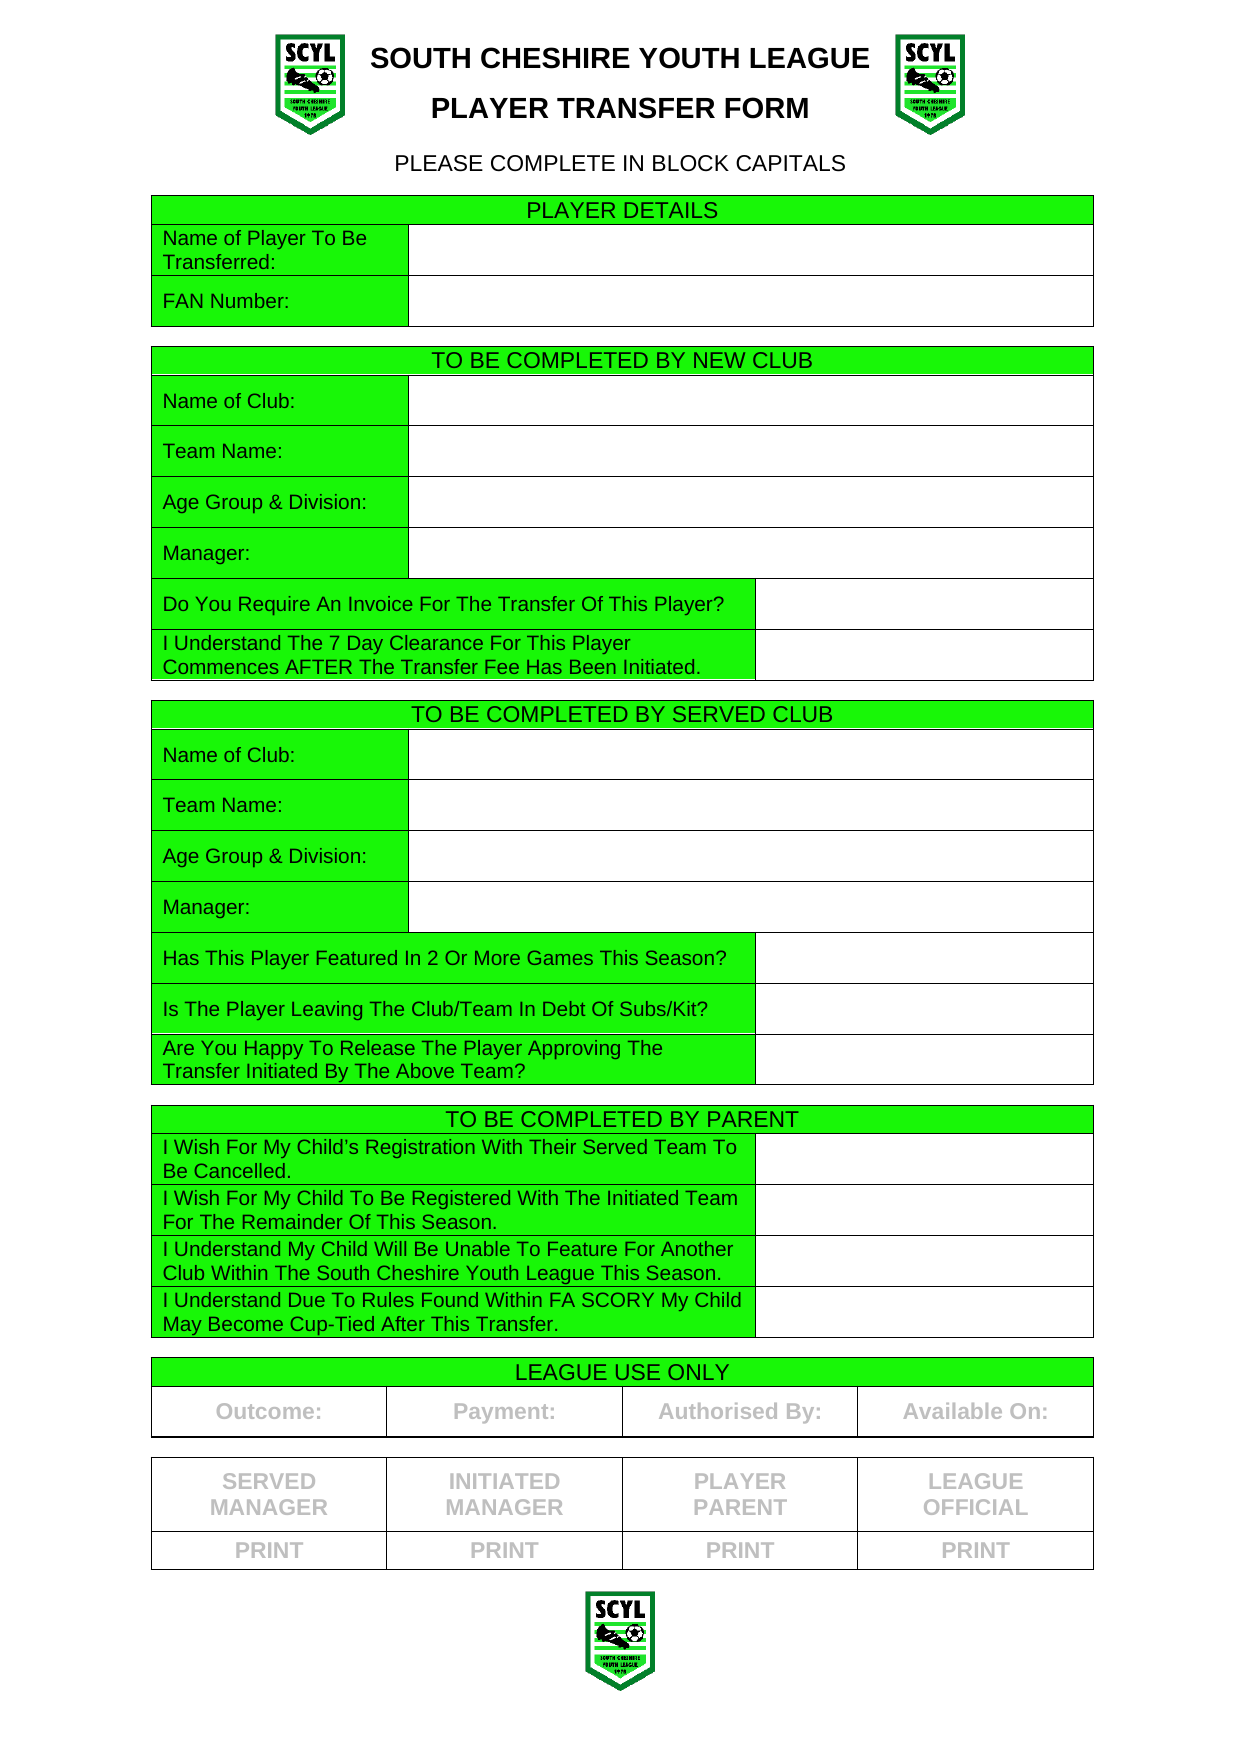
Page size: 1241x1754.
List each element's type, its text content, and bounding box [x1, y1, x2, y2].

table_cell Payment: [387, 1387, 622, 1436]
table_header TO BE COMPLETED BY PARENT [152, 1106, 1093, 1133]
table_header LEAGUE USE ONLY [152, 1358, 1093, 1386]
table_cell [409, 882, 1093, 932]
table_cell Name of Club: [152, 376, 408, 425]
picture [889, 28, 971, 135]
table_cell Is The Player Leaving The Club/Team In Debt Of Subs/Kit? [152, 984, 755, 1033]
table_cell I Understand Due To Rules Found Within FA SCORY My Child May Become Cup-Tied After This Transfer. [152, 1287, 755, 1337]
table_cell [756, 1185, 1093, 1235]
table_cell [409, 426, 1093, 476]
table_cell [756, 933, 1093, 983]
table_header PLAYER PARENT [623, 1458, 857, 1531]
table_cell [409, 225, 1093, 275]
table_cell [756, 984, 1093, 1033]
table_cell Do You Require An Invoice For The Transfer Of This Player? [152, 579, 755, 629]
table_cell Name of Club: [152, 730, 408, 779]
table_cell [409, 831, 1093, 881]
table_cell Has This Player Featured In 2 Or More Games This Season? [152, 933, 755, 983]
table_cell PRINT [152, 1532, 386, 1569]
table_header PLAYER DETAILS [152, 196, 1093, 224]
table_header SERVED MANAGER [152, 1458, 386, 1531]
table_cell [756, 579, 1093, 629]
table_cell [409, 528, 1093, 578]
table_cell [756, 1134, 1093, 1184]
table_cell Team Name: [152, 780, 408, 830]
table_cell I Understand The 7 Day Clearance For This Player Commences AFTER The Transfer Fee Has Been Initiated. [152, 630, 755, 679]
picture [579, 1585, 661, 1691]
table_cell [409, 477, 1093, 527]
table_cell [756, 1287, 1093, 1337]
table_cell PRINT [623, 1532, 857, 1569]
table_cell [409, 730, 1093, 779]
table_header TO BE COMPLETED BY NEW CLUB [152, 347, 1093, 374]
table_header TO BE COMPLETED BY SERVED CLUB [152, 701, 1093, 728]
table_cell [409, 780, 1093, 830]
table_cell [756, 1236, 1093, 1286]
table_cell [409, 376, 1093, 425]
table_cell PRINT [387, 1532, 622, 1569]
table_cell I Wish For My Child To Be Registered With The Initiated Team For The Remainder Of This Season. [152, 1185, 755, 1235]
table_cell Age Group & Division: [152, 477, 408, 527]
picture [269, 28, 351, 135]
table_cell Manager: [152, 528, 408, 578]
table_cell I Wish For My Child’s Registration With Their Served Team To Be Cancelled. [152, 1134, 755, 1184]
table_cell Outcome: [152, 1387, 386, 1436]
table_cell PRINT [858, 1532, 1093, 1569]
table_header LEAGUE OFFICIAL [858, 1458, 1093, 1531]
table_cell Team Name: [152, 426, 408, 476]
table_cell [409, 276, 1093, 326]
table_cell [756, 630, 1093, 679]
table_cell Manager: [152, 882, 408, 932]
table_cell Age Group & Division: [152, 831, 408, 881]
table_cell Available On: [858, 1387, 1093, 1436]
table_cell FAN Number: [152, 276, 408, 326]
table_cell I Understand My Child Will Be Unable To Feature For Another Club Within The South Cheshire Youth League This Season. [152, 1236, 755, 1286]
table_header INITIATED MANAGER [387, 1458, 622, 1531]
table_cell Are You Happy To Release The Player Approving The Transfer Initiated By The Above Team? [152, 1035, 755, 1084]
text PLEASE COMPLETE IN BLOCK CAPITALS [150, 150, 1090, 176]
table_cell Authorised By: [623, 1387, 857, 1436]
table_cell Name of Player To Be Transferred: [152, 225, 408, 275]
table_cell [756, 1035, 1093, 1084]
